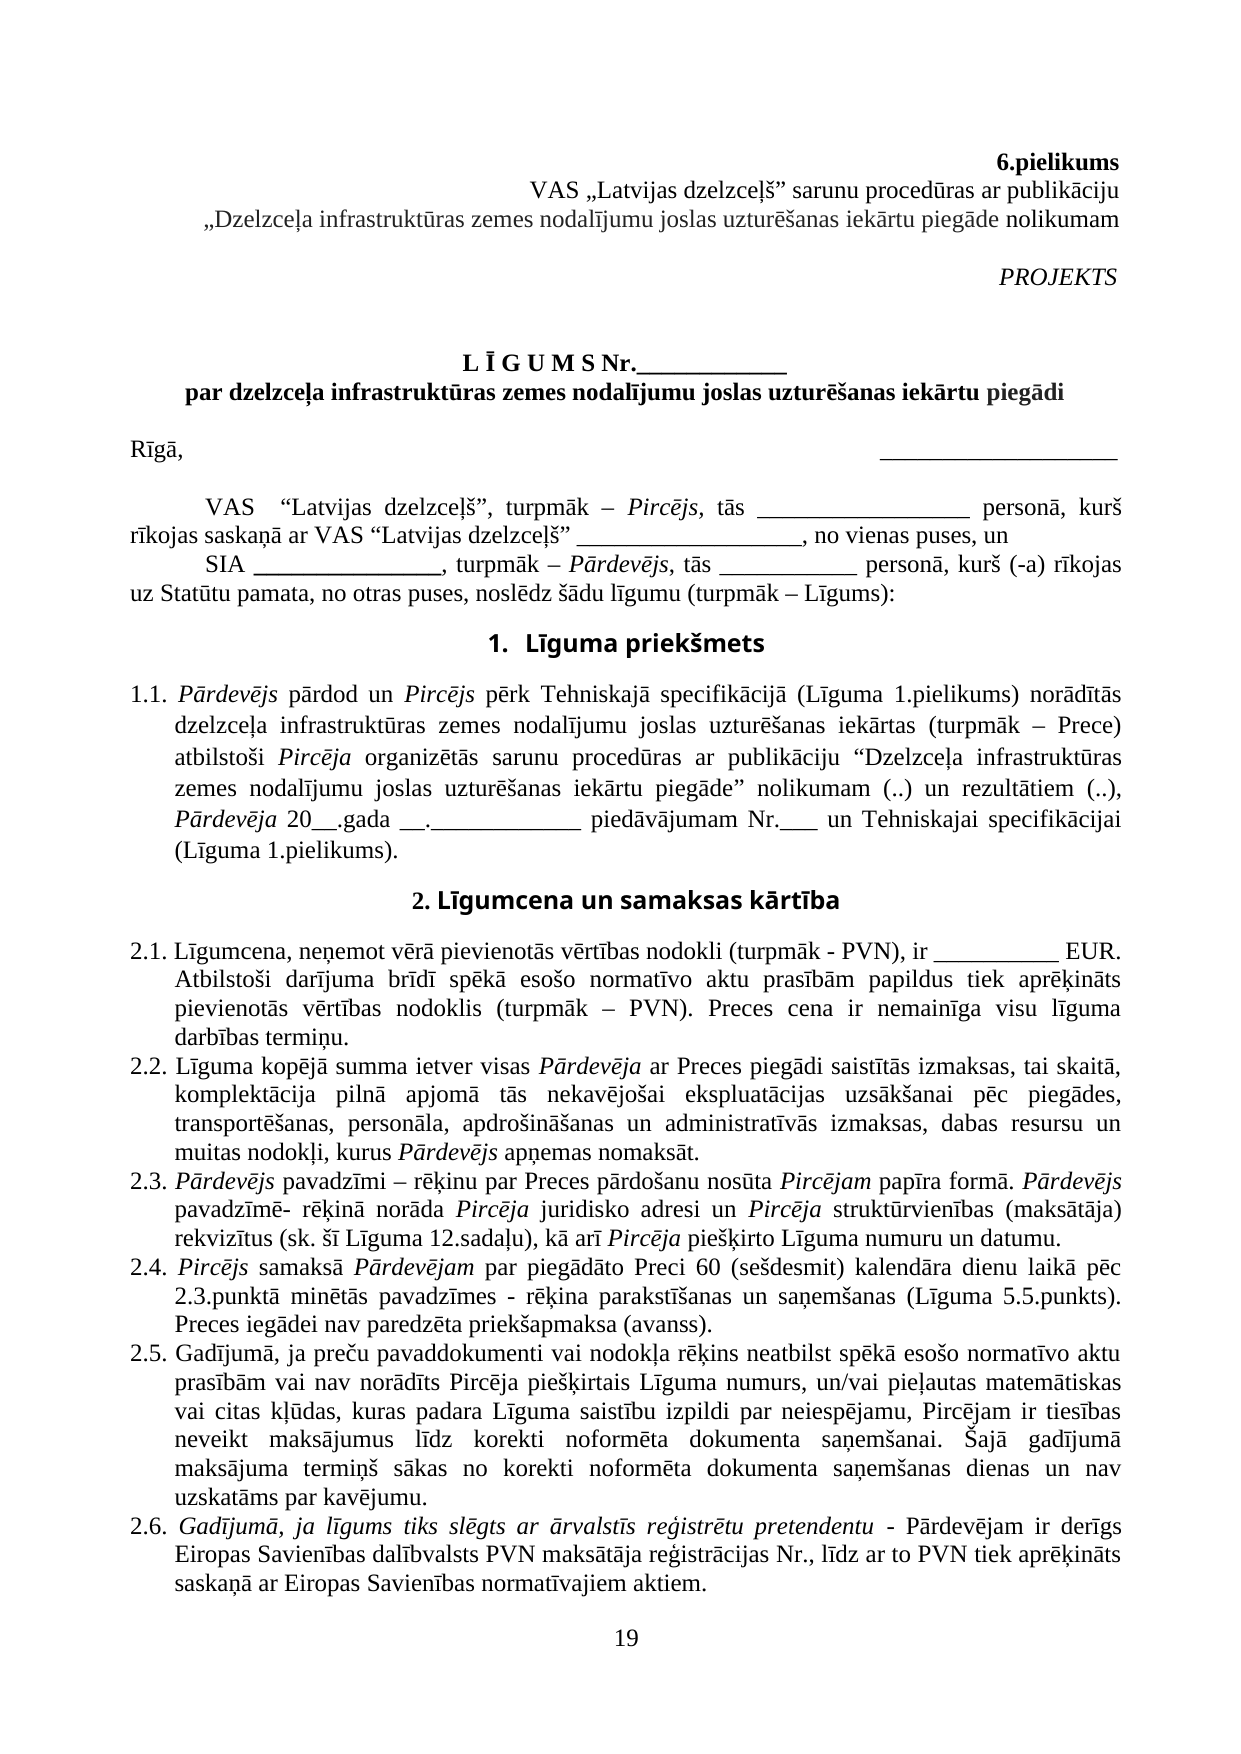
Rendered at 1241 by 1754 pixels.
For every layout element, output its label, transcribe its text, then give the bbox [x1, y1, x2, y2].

text 2.3. Pārdevējs pavadzīmi – rēķinu par Preces pārdošanu nosūta Pircējam papīra formā. Pārdevējs pavadzīmē- rēķinā norāda Pircēja juridisko adresi un Pircēja struktūrvienības (maksātāja) rekvizītus (sk. šī Līguma 12.sadaļu), kā arī Pircēja piešķirto Līguma numuru un datumu. [130, 1166, 1122, 1252]
text 2.1. Līgumcena, neņemot vērā pievienotās vērtības nodokli (turpmāk - PVN), ir __________ EUR. Atbilstoši darījuma brīdī spēkā esošo normatīvo aktu prasībām papildus tiek aprēķināts pievienotās vērtības nodoklis (turpmāk – PVN). Preces cena ir nemainīga visu līguma darbības termiņu. [130, 936, 1122, 1051]
text „Dzelzceļa infrastruktūras zemes nodalījumu joslas uzturēšanas iekārtu piegāde nolikumam [115, 204, 1119, 233]
text VAS „Latvijas dzelzceļš” sarunu procedūras ar publikāciju [130, 176, 1119, 204]
text 6.pielikums [130, 147, 1119, 176]
text 2.5. Gadījumā, ja preču pavaddokumenti vai nodokļa rēķins neatbilst spēkā esošo normatīvo aktu prasībām vai nav norādīts Pircēja piešķirtais Līguma numurs, un/vai pieļautas matemātiskas vai citas kļūdas, kuras padara Līguma saistību izpildi par neiespējamu, Pircējam ir tiesības neveikt maksājumus līdz korekti noformēta dokumenta saņemšanai. Šajā gadījumā maksājuma termiņš sākas no korekti noformēta dokumenta saņemšanas dienas un nav uzskatāms par kavējumu. [130, 1338, 1122, 1511]
text Rīgā, ___________________ [130, 434, 1119, 463]
text SIA _______________, turpmāk – Pārdevējs, tās ___________ personā, kurš (-a) rīkojas uz Statūtu pamata, no otras puses, noslēdz šādu līgumu (turpmāk – Līgums): [130, 549, 1122, 607]
title PROJEKTS [130, 262, 1119, 291]
text L Ī G U M S Nr.____________ [130, 348, 1119, 377]
text 2.6. Gadījumā, ja līgums tiks slēgts ar ārvalstīs reģistrētu pretendentu - Pārdevējam ir derīgs Eiropas Savienības dalībvalsts PVN maksātāja reģistrācijas Nr., līdz ar to PVN tiek aprēķināts saskaņā ar Eiropas Savienības normatīvajiem aktiem. [130, 1511, 1122, 1597]
text 2.2. Līguma kopējā summa ietver visas Pārdevēja ar Preces piegādi saistītās izmaksas, tai skaitā, komplektācija pilnā apjomā tās nekavējošai ekspluatācijas uzsākšanai pēc piegādes, transportēšanas, personāla, apdrošināšanas un administratīvās izmaksas, dabas resursu un muitas nodokļi, kurus Pārdevējs apņemas nomaksāt. [130, 1051, 1122, 1166]
text par dzelzceļa infrastruktūras zemes nodalījumu joslas uzturēšanas iekārtu piegādi [130, 377, 1119, 406]
text VAS “Latvijas dzelzceļš”, turpmāk – Pircējs, tās _________________ personā, kurš rīkojas saskaņā ar VAS “Latvijas dzelzceļš” __________________, no vienas puses, un [130, 492, 1122, 549]
text 2. Līgumcena un samaksas kārtība [130, 882, 1122, 916]
list Līguma priekšmets [130, 626, 1122, 660]
text 1.1. Pārdevējs pārdod un Pircējs pērk Tehniskajā specifikācijā (Līguma 1.pielikums) norādītās dzelzceļa infrastruktūras zemes nodalījumu joslas uzturēšanas iekārtas (turpmāk – Prece) atbilstoši Pircēja organizētās sarunu procedūras ar publikāciju “Dzelzceļa infrastruktūras zemes nodalījumu joslas uzturēšanas iekārtu piegāde” nolikumam (..) un rezultātiem (..), Pārdevēja 20__.gada __.____________ piedāvājumam Nr.___ un Tehniskajai specifikācijai (Līguma 1.pielikums). [130, 679, 1122, 863]
text 2.4. Pircējs samaksā Pārdevējam par piegādāto Preci 60 (sešdesmit) kalendāra dienu laikā pēc 2.3.punktā minētās pavadzīmes - rēķina parakstīšanas un saņemšanas (Līguma 5.5.punkts). Preces iegādei nav paredzēta priekšapmaksa (avanss). [130, 1252, 1122, 1338]
